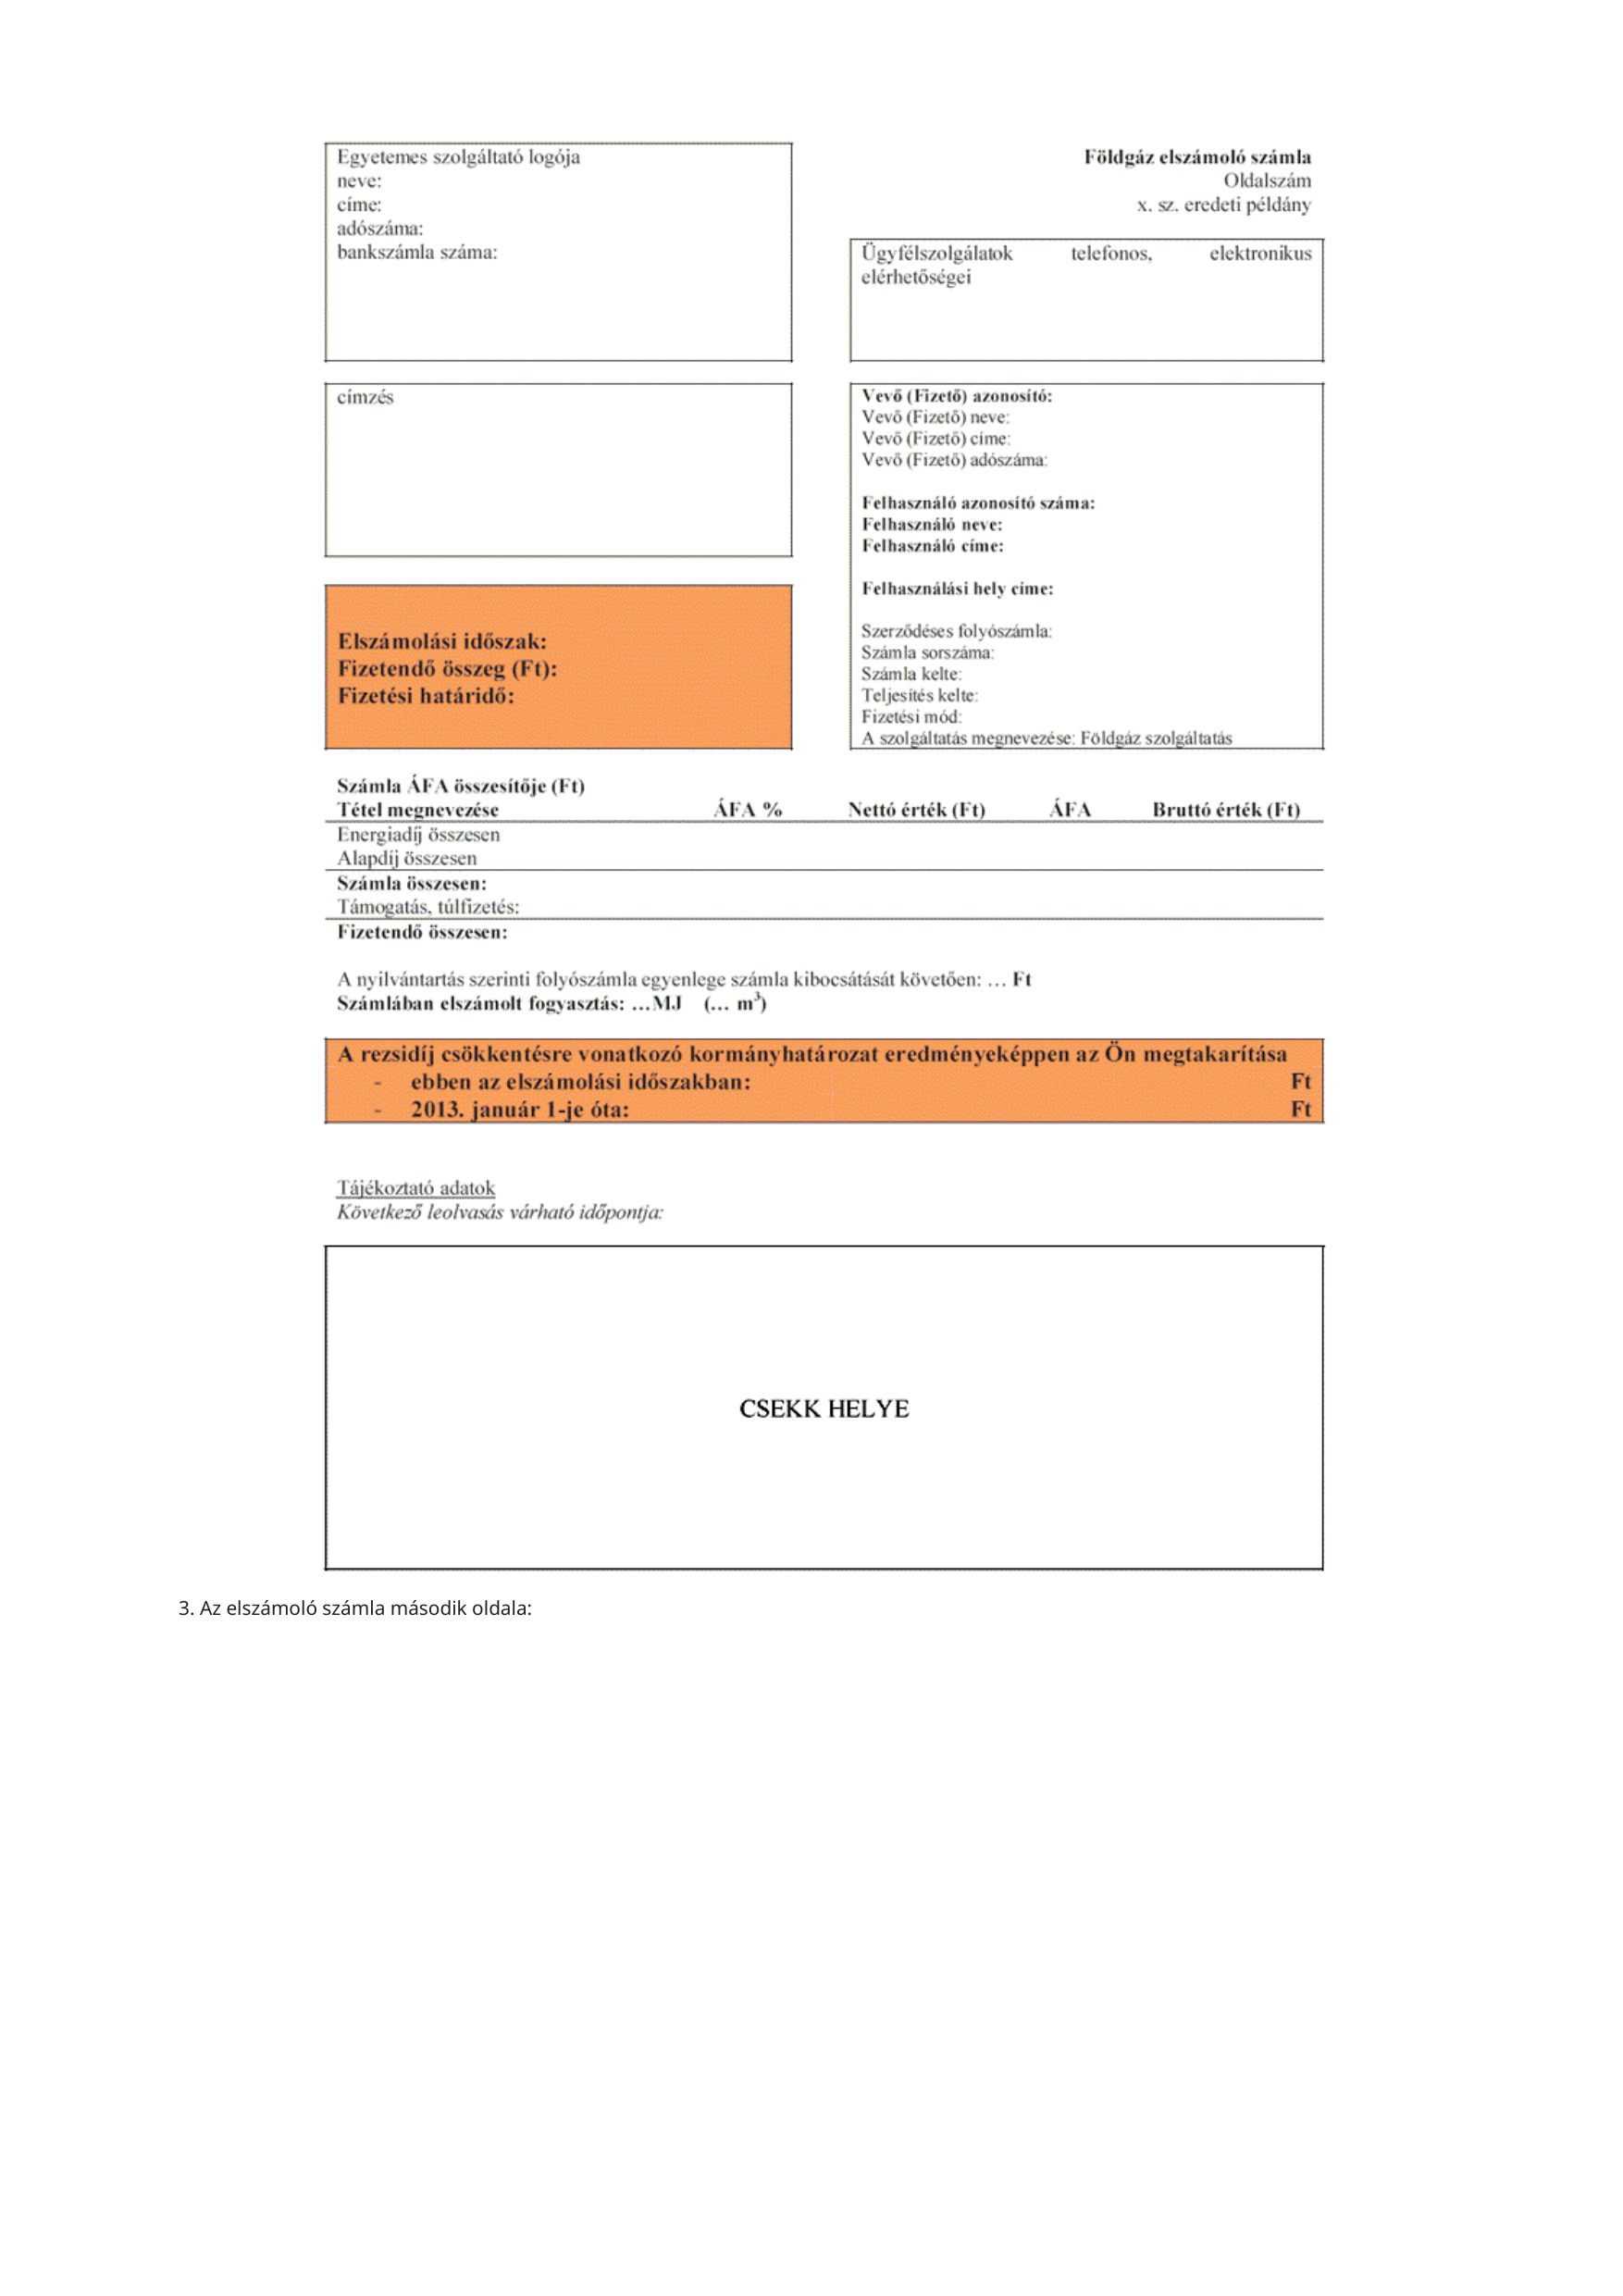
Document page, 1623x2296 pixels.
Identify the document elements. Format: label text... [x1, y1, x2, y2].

picture [316, 136, 1330, 1577]
text 3. Az elszámoló számla második oldala: [155, 1595, 1468, 1620]
